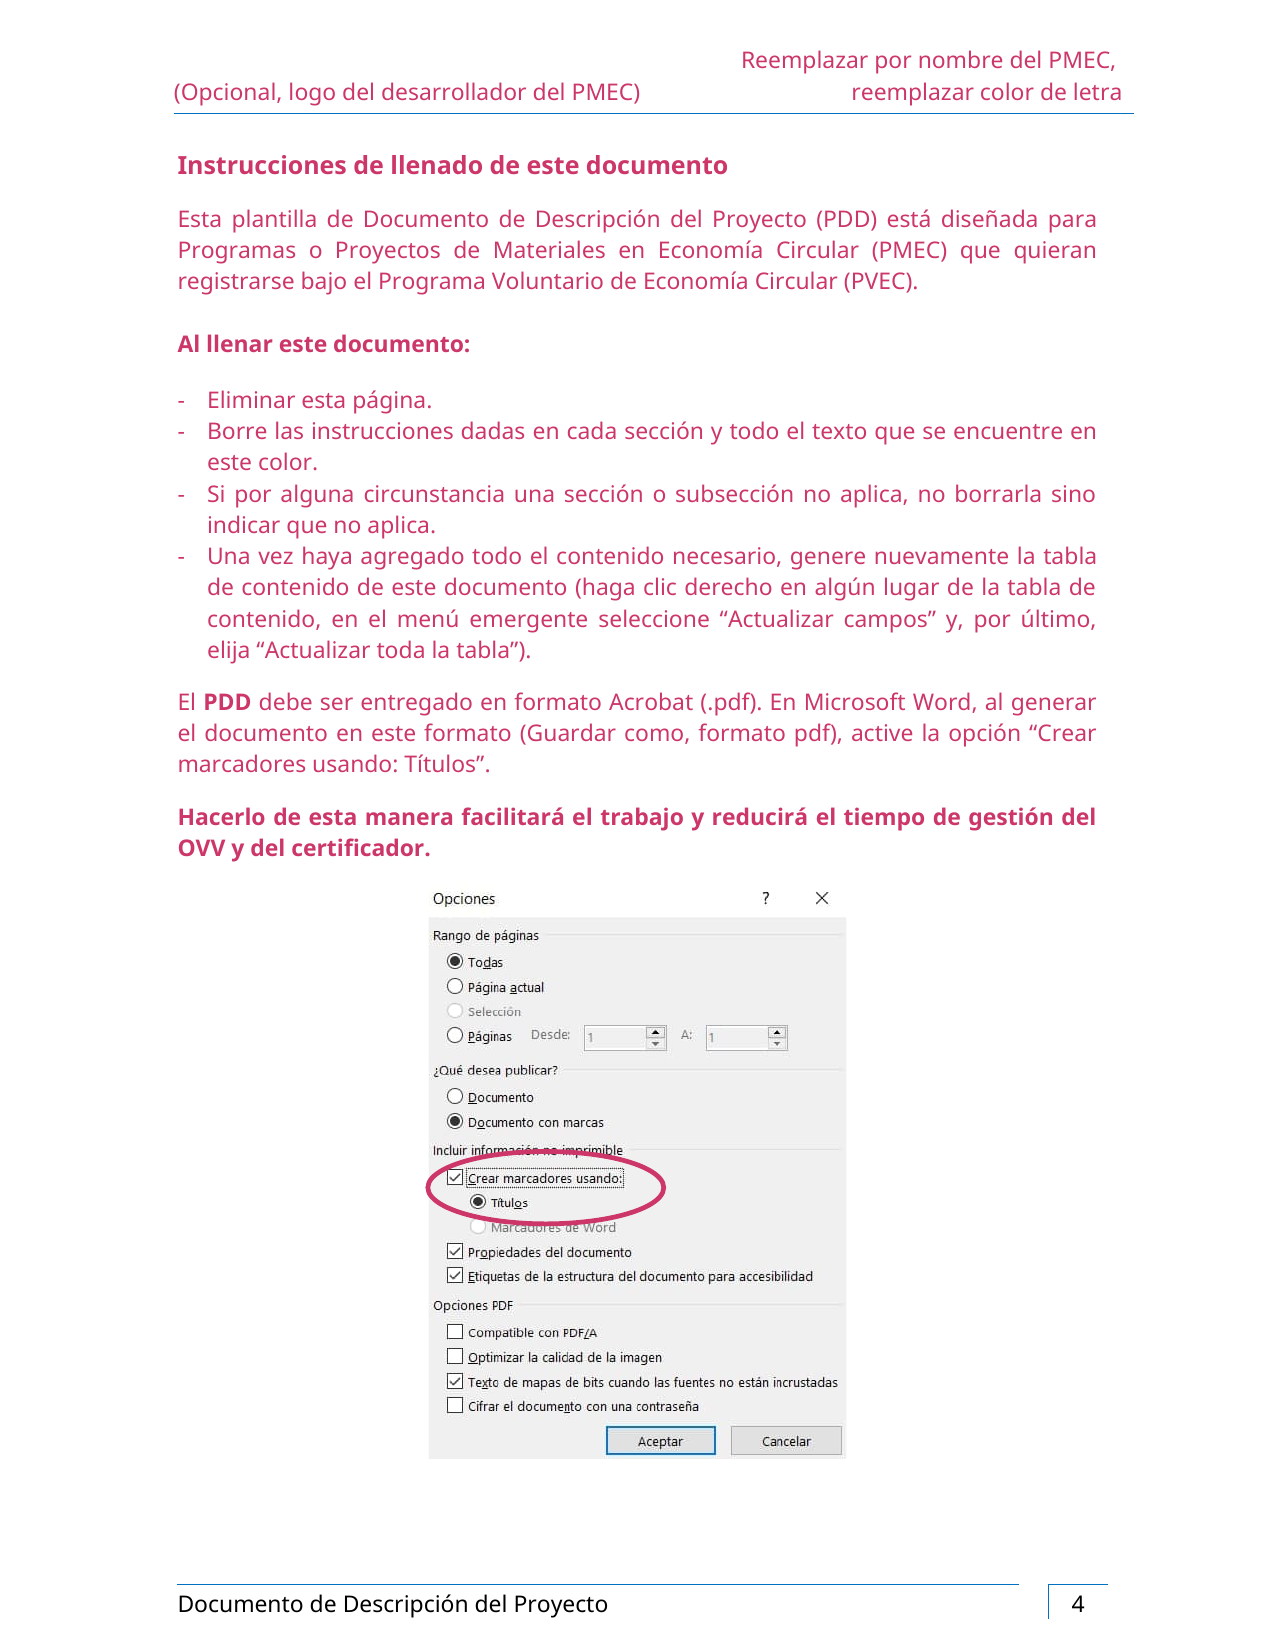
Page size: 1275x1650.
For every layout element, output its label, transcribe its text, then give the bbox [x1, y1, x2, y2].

list Eliminar esta página. [177, 384, 1098, 415]
text Al llenar este documento: [177, 327, 1098, 359]
text Instrucciones de llenado de este documento [177, 148, 1098, 182]
picture [431, 1154, 661, 1221]
list Borre las instrucciones dadas en cada sección y todo el texto que se encuentre en este color. [177, 415, 1098, 477]
picture [428, 883, 847, 1459]
text El PDD debe ser entregado en formato Acrobat (.pdf). En Microsoft Word, al generar el documento en este formato (Guardar como, formato pdf), active la opción “Crear marcadores usando: Títulos”. [177, 686, 1098, 779]
text Esta plantilla de Documento de Descripción del Proyecto (PDD) está diseñada para Programas o Proyectos de Materiales en Economía Circular (PMEC) que quieran registrarse bajo el Programa Voluntario de Economía Circular (PVEC). [177, 202, 1098, 296]
list Si por alguna circunstancia una sección o subsección no aplica, no borrarla sino indicar que no aplica. [177, 477, 1098, 540]
list Una vez haya agregado todo el contenido necesario, genere nuevamente la tabla de contenido de este documento (haga clic derecho en algún lugar de la tabla de contenido, en el menú emergente seleccione “Actualizar campos” y, por último, elija “Actualizar toda la tabla”). [177, 540, 1098, 665]
text Hacerlo de esta manera facilitará el trabajo y reducirá el tiempo de gestión del OVV y del certificador. [177, 800, 1098, 863]
